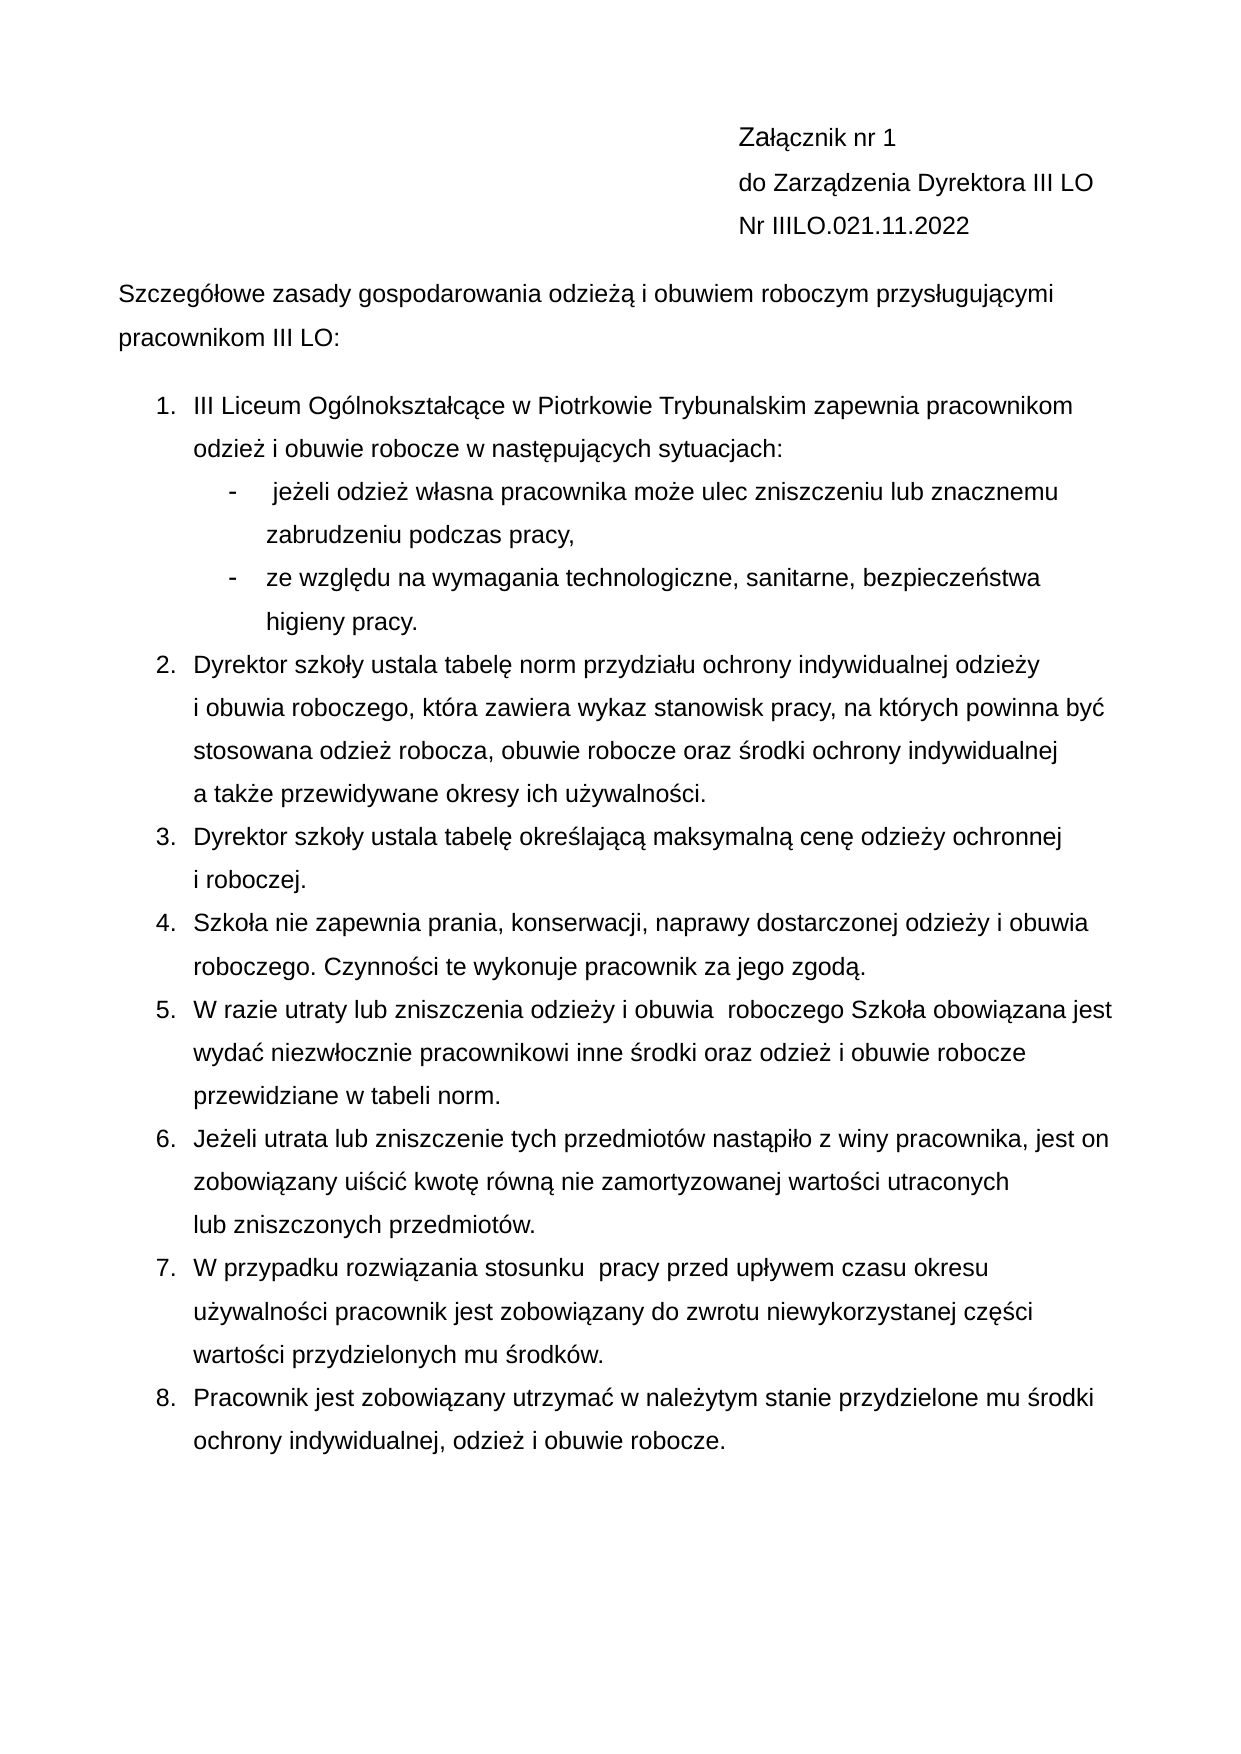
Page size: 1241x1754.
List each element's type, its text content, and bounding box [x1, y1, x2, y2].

list III Liceum Ogólnokształcące w Piotrkowie Trybunalskim zapewnia pracownikom odzież i obuwie robocze w następujących sytuacjach: [156, 391, 1122, 463]
list jeżeli odzież własna pracownika może ulec zniszczeniu lub znacznemu [228, 477, 1122, 506]
list W przypadku rozwiązania stosunku pracy przed upływem czasu okresu używalności pracownik jest zobowiązany do zwrotu niewykorzystanej części wartości przydzielonych mu środków. [156, 1253, 1122, 1368]
text Nr IIILO.021.11.2022 [118, 211, 1122, 240]
list roboczego. Czynności te wykonuje pracownik za jego zgodą. [193, 952, 1122, 980]
text Załącznik nr 1 [118, 121, 1122, 153]
list W razie utraty lub zniszczenia odzieży i obuwia roboczego Szkoła obowiązana jest wydać niezwłocznie pracownikowi inne środki oraz odzież i obuwie robocze przewidziane w tabeli norm. [156, 995, 1122, 1110]
list Jeżeli utrata lub zniszczenie tych przedmiotów nastąpiło z winy pracownika, jest on [156, 1124, 1122, 1153]
list Szkoła nie zapewnia prania, konserwacji, naprawy dostarczonej odzieży i obuwia [156, 908, 1122, 937]
text do Zarządzenia Dyrektora III LO [118, 168, 1122, 197]
list Pracownik jest zobowiązany utrzymać w należytym stanie przydzielone mu środki [156, 1383, 1122, 1412]
list Dyrektor szkoły ustala tabelę norm przydziału ochrony indywidualnej odzieży i obuwia roboczego, która zawiera wykaz stanowisk pracy, na których powinna być stosowana odzież robocza, obuwie robocze oraz środki ochrony indywidualnej a także przewidywane okresy ich używalności. [156, 650, 1122, 808]
list Dyrektor szkoły ustala tabelę określającą maksymalną cenę odzieży ochronnej i roboczej. [156, 822, 1122, 894]
text Szczegółowe zasady gospodarowania odzieżą i obuwiem roboczym przysługującymi pracownikom III LO: [118, 279, 1122, 351]
list zabrudzeniu podczas pracy, [266, 520, 1122, 549]
list ochrony indywidualnej, odzież i obuwie robocze. [193, 1426, 1122, 1455]
list zobowiązany uiścić kwotę równą nie zamortyzowanej wartości utraconych lub zniszczonych przedmiotów. [193, 1167, 1122, 1239]
list ze względu na wymagania technologiczne, sanitarne, bezpieczeństwa higieny pracy. [228, 563, 1122, 635]
